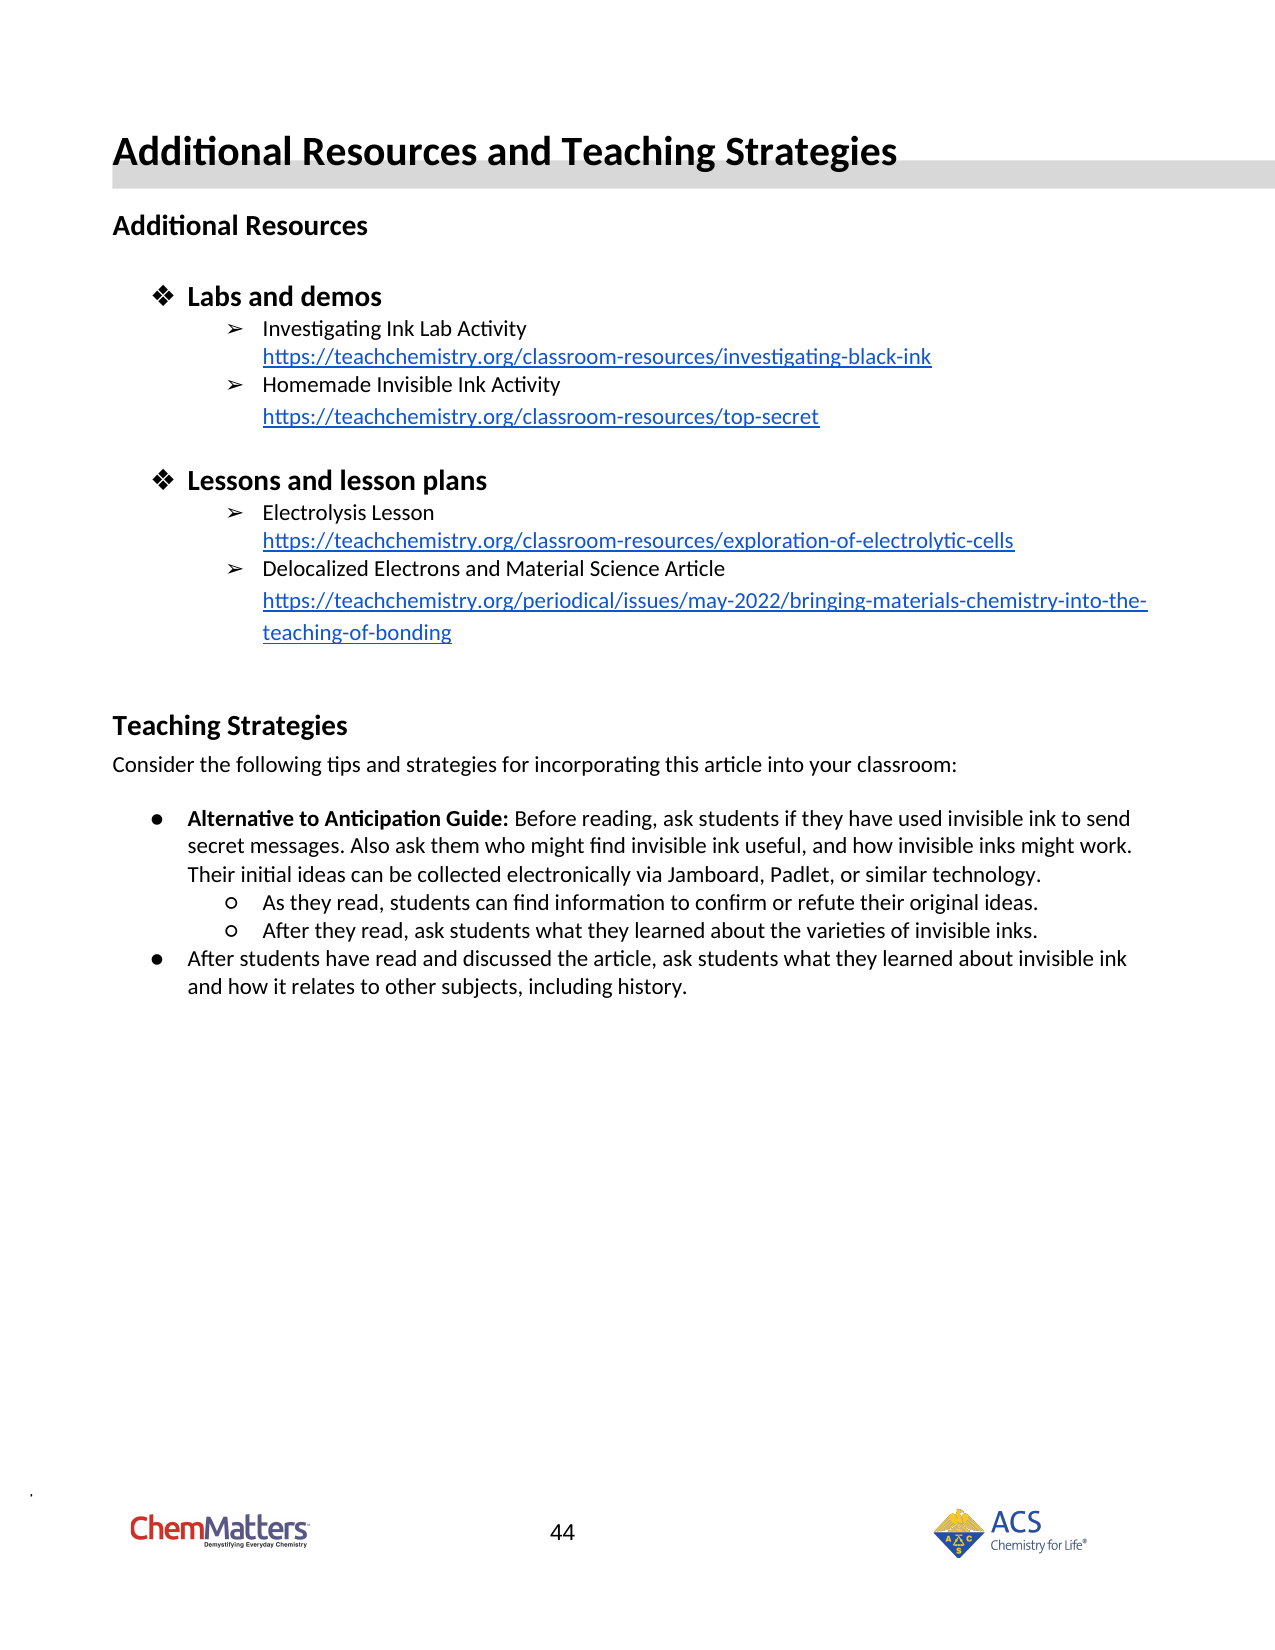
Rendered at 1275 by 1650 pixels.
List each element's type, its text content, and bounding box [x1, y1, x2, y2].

subtitle Additional Resources and Teaching Strategies [112, 125, 1162, 176]
list Lessons and lesson plans [150, 462, 1162, 498]
list After they read, ask students what they learned about the varieties of invisible inks. [225, 916, 1162, 944]
list Labs and demos [150, 278, 1162, 314]
list Alternative to Anticipation Guide: Before reading, ask students if they have used invisible ink to send secret messages. Also ask them who might find invisible ink useful, and how invisible inks might work. Their initial ideas can be collected electronically via Jamboard, Padlet, or similar technology. [150, 804, 1162, 888]
list After students have read and discussed the article, ask students what they learned about invisible ink and how it relates to other subjects, including history. [150, 944, 1162, 1000]
list Homemade Invisible Ink Activity [225, 370, 1162, 398]
text https://teachchemistry.org/classroom-resources/top-secret [262, 402, 1162, 430]
list Electrolysis Lesson [225, 498, 1162, 526]
list As they read, students can find information to confirm or refute their original ideas. [225, 888, 1162, 916]
text Teaching Strategies [112, 707, 1162, 742]
text Additional Resources [112, 207, 1162, 243]
list Delocalized Electrons and Material Science Article [225, 554, 1162, 582]
list Investigating Ink Lab Activity [225, 314, 1162, 342]
text https://teachchemistry.org/classroom-resources/investigating-black-ink [262, 342, 1162, 370]
text https://teachchemistry.org/periodical/issues/may-2022/bringing-materials-chemistry-into-the-teaching-of-bonding [262, 586, 1162, 646]
picture [933, 1508, 1087, 1558]
text Consider the following tips and strategies for incorporating this article into your classroom: [112, 751, 1162, 779]
text https://teachchemistry.org/classroom-resources/exploration-of-electrolytic-cells [262, 526, 1162, 554]
picture [130, 1514, 311, 1548]
